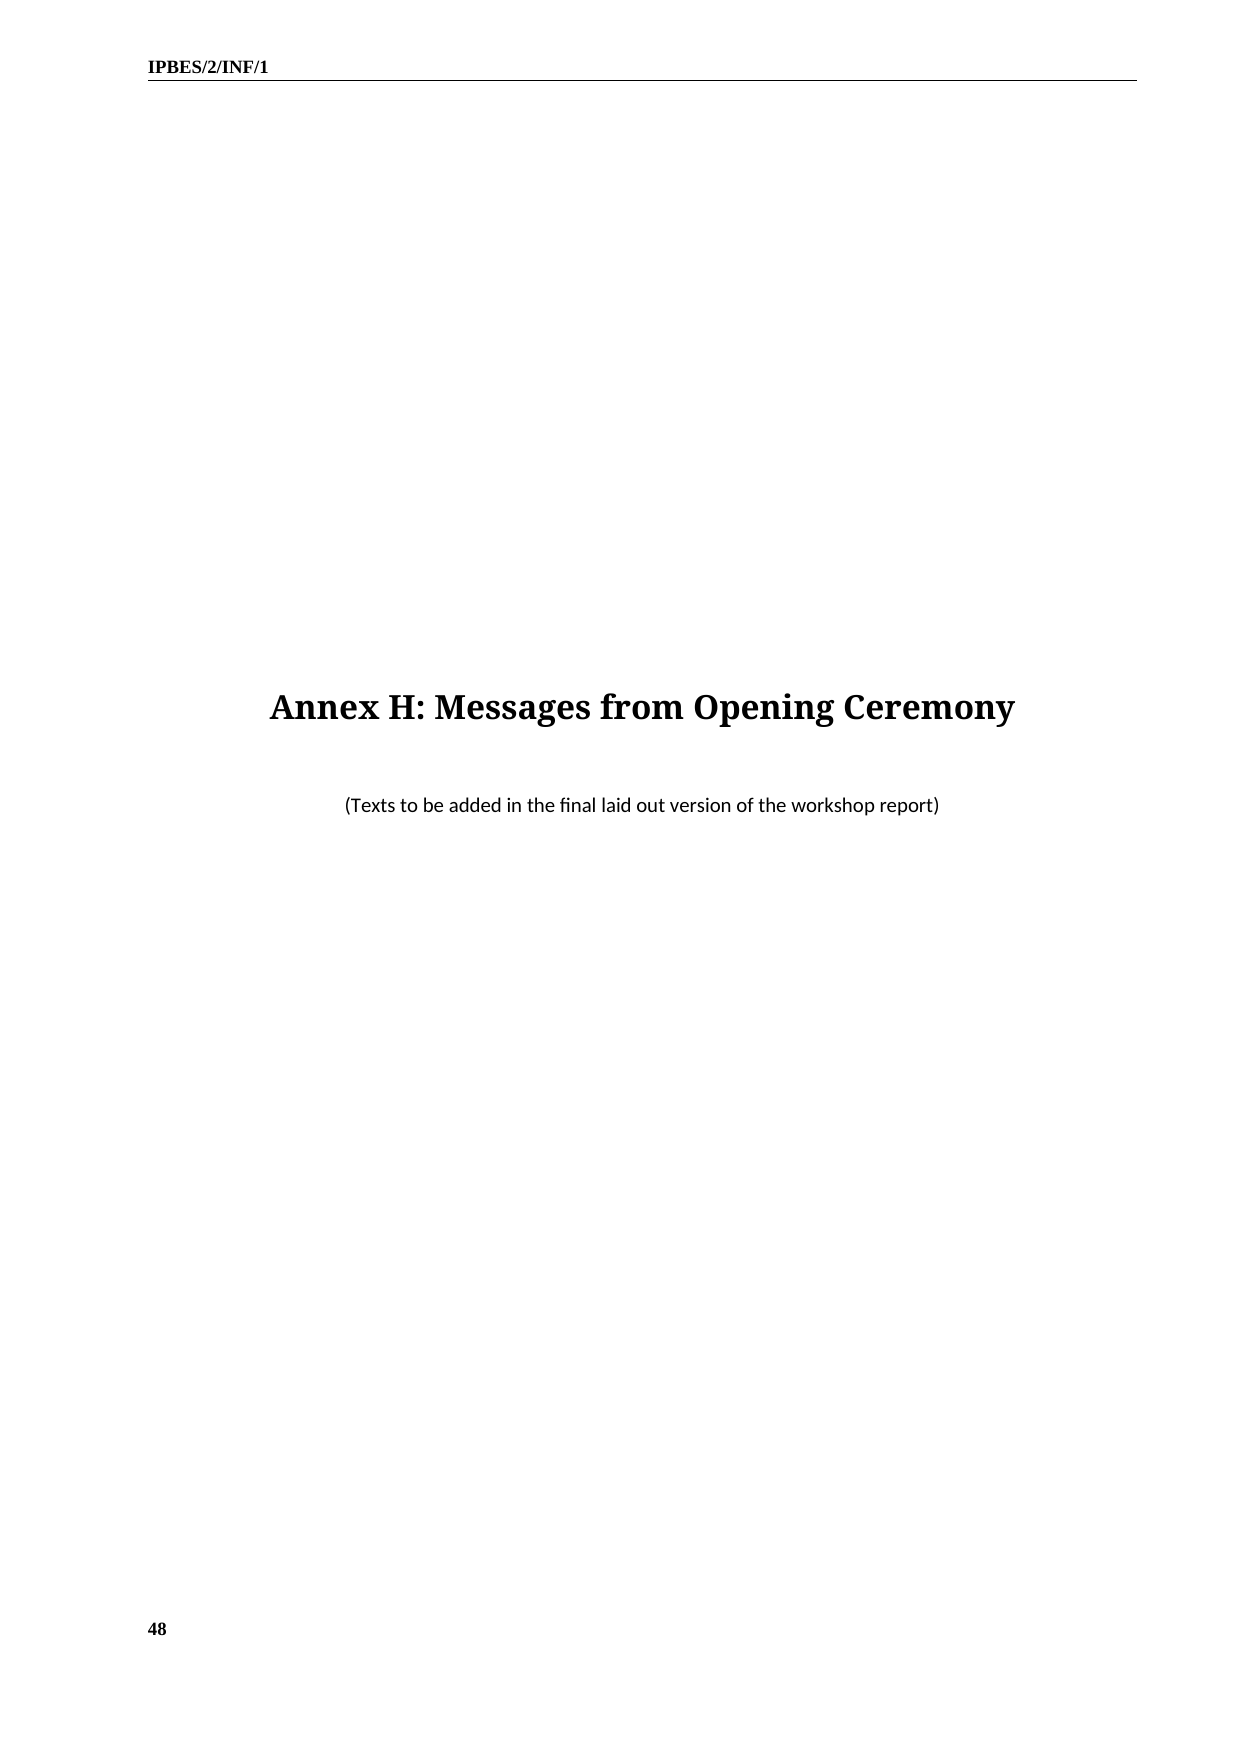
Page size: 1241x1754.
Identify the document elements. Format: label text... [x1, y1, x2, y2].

text (Texts to be added in the final laid out version of the workshop report) [148, 792, 1137, 817]
subtitle Annex H: Messages from Opening Ceremony [148, 684, 1137, 729]
